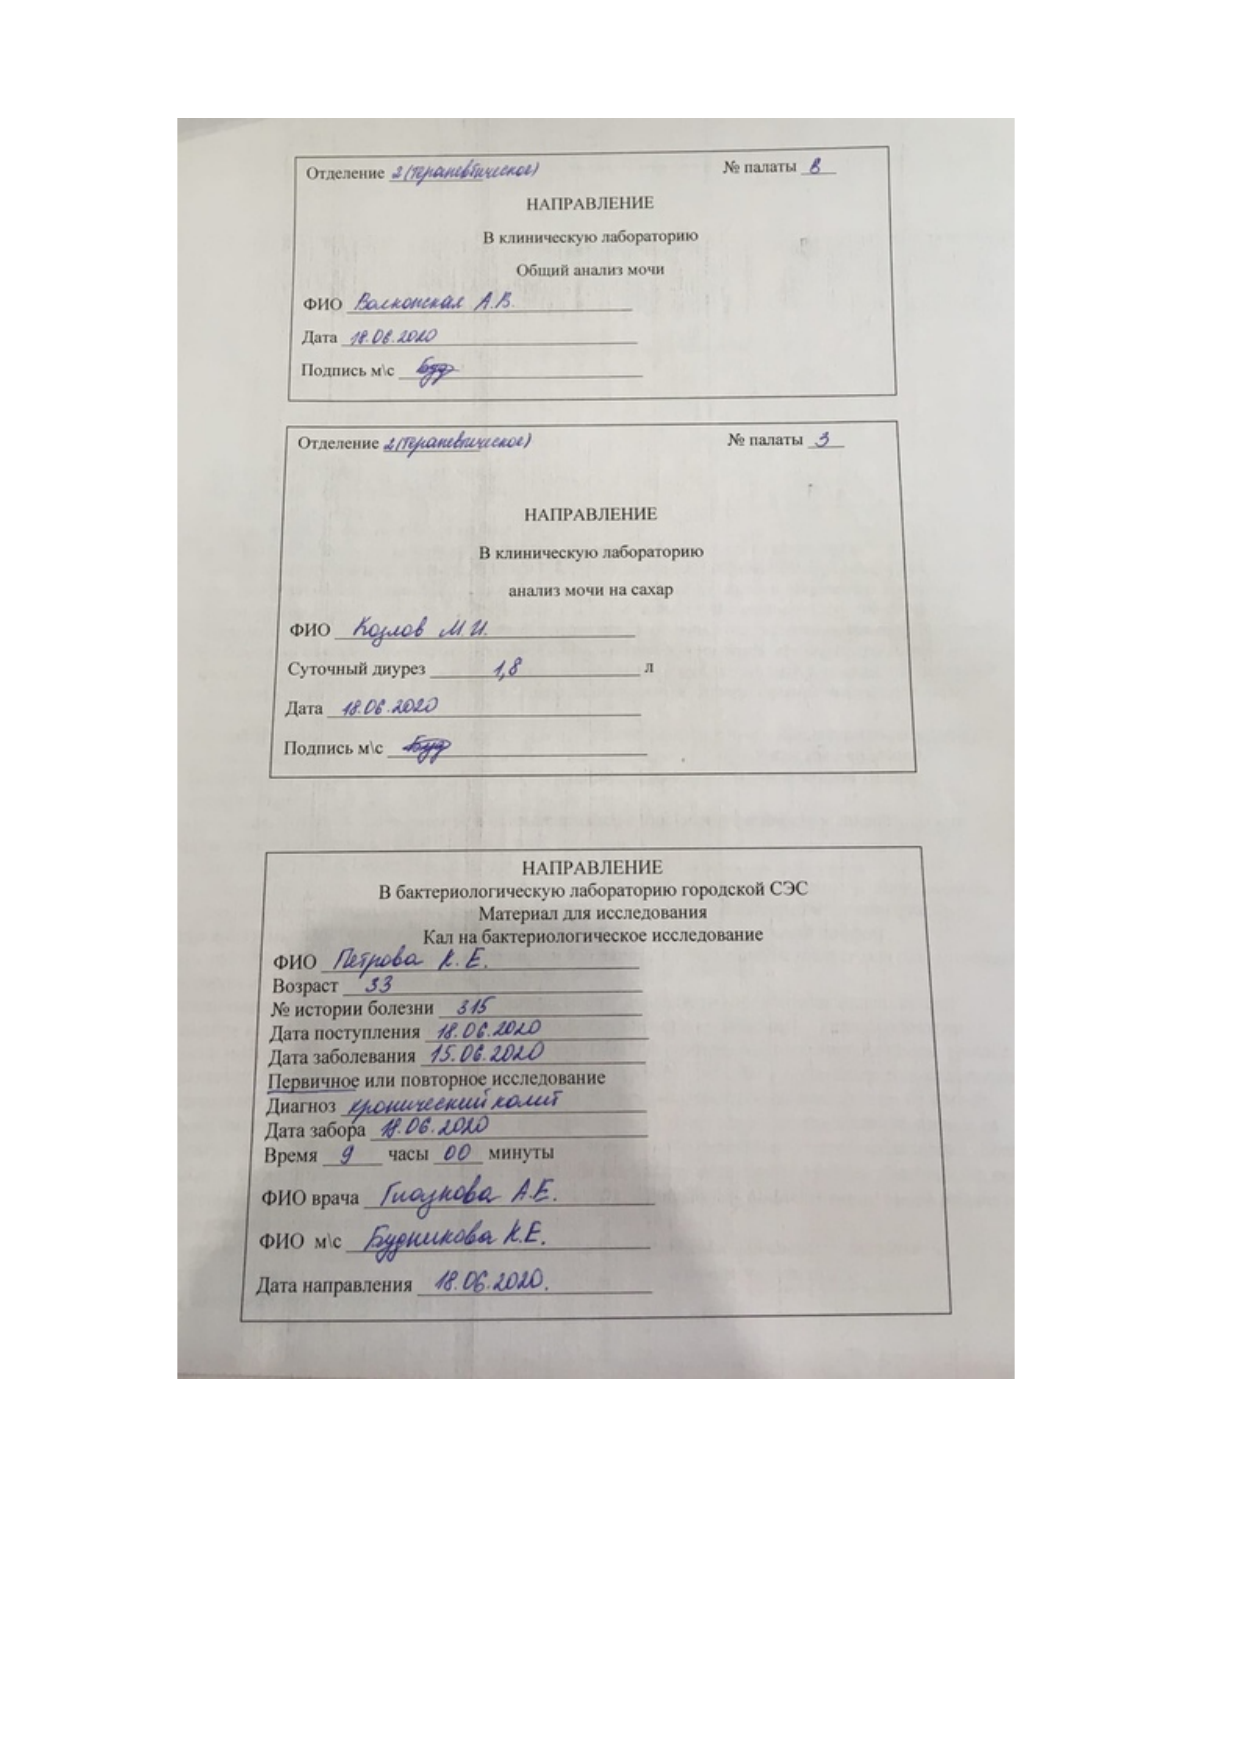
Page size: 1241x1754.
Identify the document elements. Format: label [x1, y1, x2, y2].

picture [177, 118, 1015, 1379]
